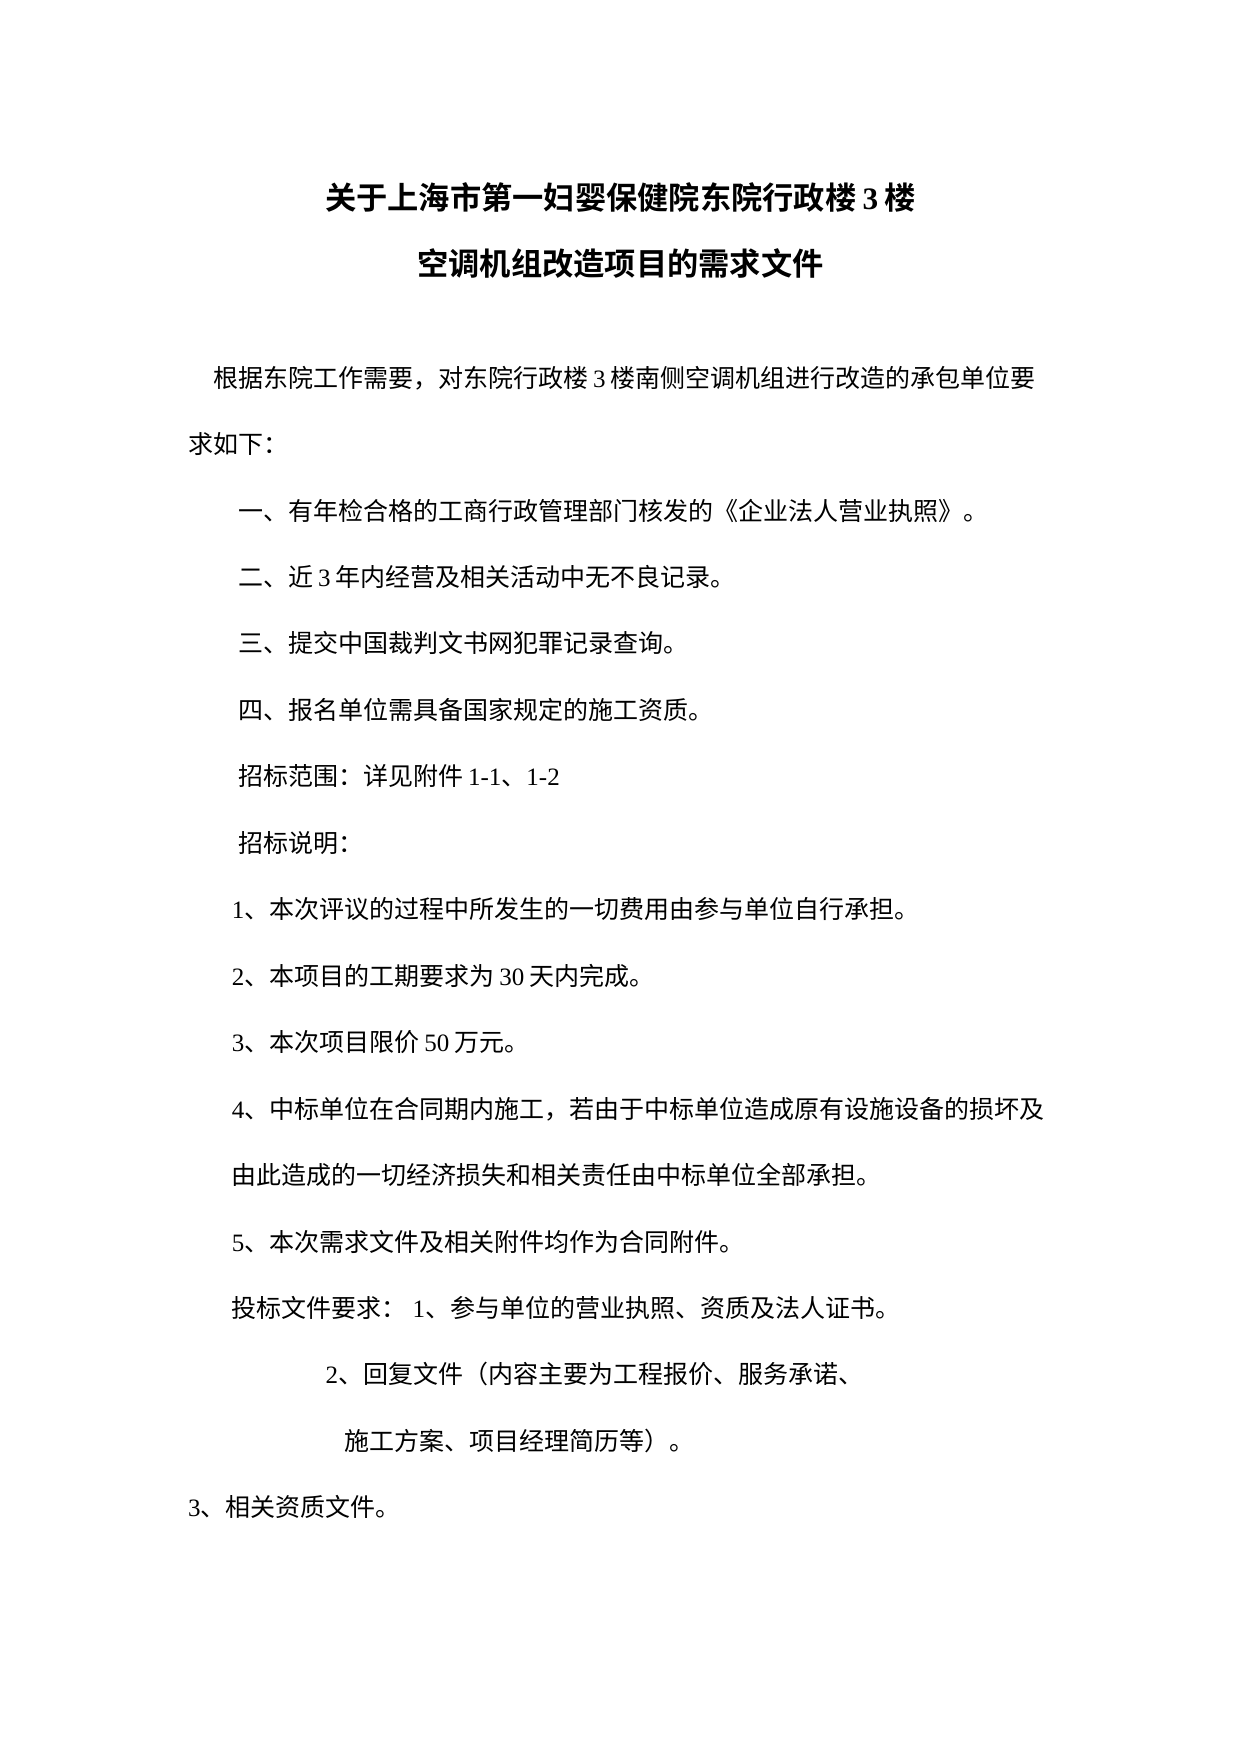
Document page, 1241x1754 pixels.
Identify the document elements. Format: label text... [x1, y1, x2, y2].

text 4、中标单位在合同期内施工，若由于中标单位造成原有设施设备的损坏及由此造成的一切经济损失和相关责任由中标单位全部承担。 [232, 1074, 1052, 1207]
text 5、本次需求文件及相关附件均作为合同附件。 [232, 1207, 1052, 1273]
text 3、本次项目限价50万元。 [232, 1008, 1052, 1074]
text 1、本次评议的过程中所发生的一切费用由参与单位自行承担。 [232, 875, 1052, 941]
list 相关资质文件。 [188, 1473, 1052, 1539]
text 2、回复文件（内容主要为工程报价、服务承诺、 [232, 1340, 1052, 1406]
text 空调机组改造项目的需求文件 [188, 229, 1052, 295]
text 四、报名单位需具备国家规定的施工资质。 [232, 675, 1052, 742]
text 投标文件要求： 1、参与单位的营业执照、资质及法人证书。 [232, 1273, 1052, 1340]
text 招标范围：详见附件1-1、1-2 [188, 742, 1052, 808]
text 招标说明： [232, 808, 1052, 875]
text 关于上海市第一妇婴保健院东院行政楼3楼 [188, 162, 1052, 229]
text 2、本项目的工期要求为30天内完成。 [232, 941, 1052, 1008]
text 根据东院工作需要，对东院行政楼3楼南侧空调机组进行改造的承包单位要求如下： [188, 343, 1052, 476]
list 有年检合格的工商行政管理部门核发的《企业法人营业执照》。 [188, 476, 1052, 542]
text 三、提交中国裁判文书网犯罪记录查询。 [188, 609, 1052, 675]
list 近3年内经营及相关活动中无不良记录。 [188, 542, 1052, 609]
text 施工方案、项目经理简历等）。 [232, 1406, 1052, 1473]
